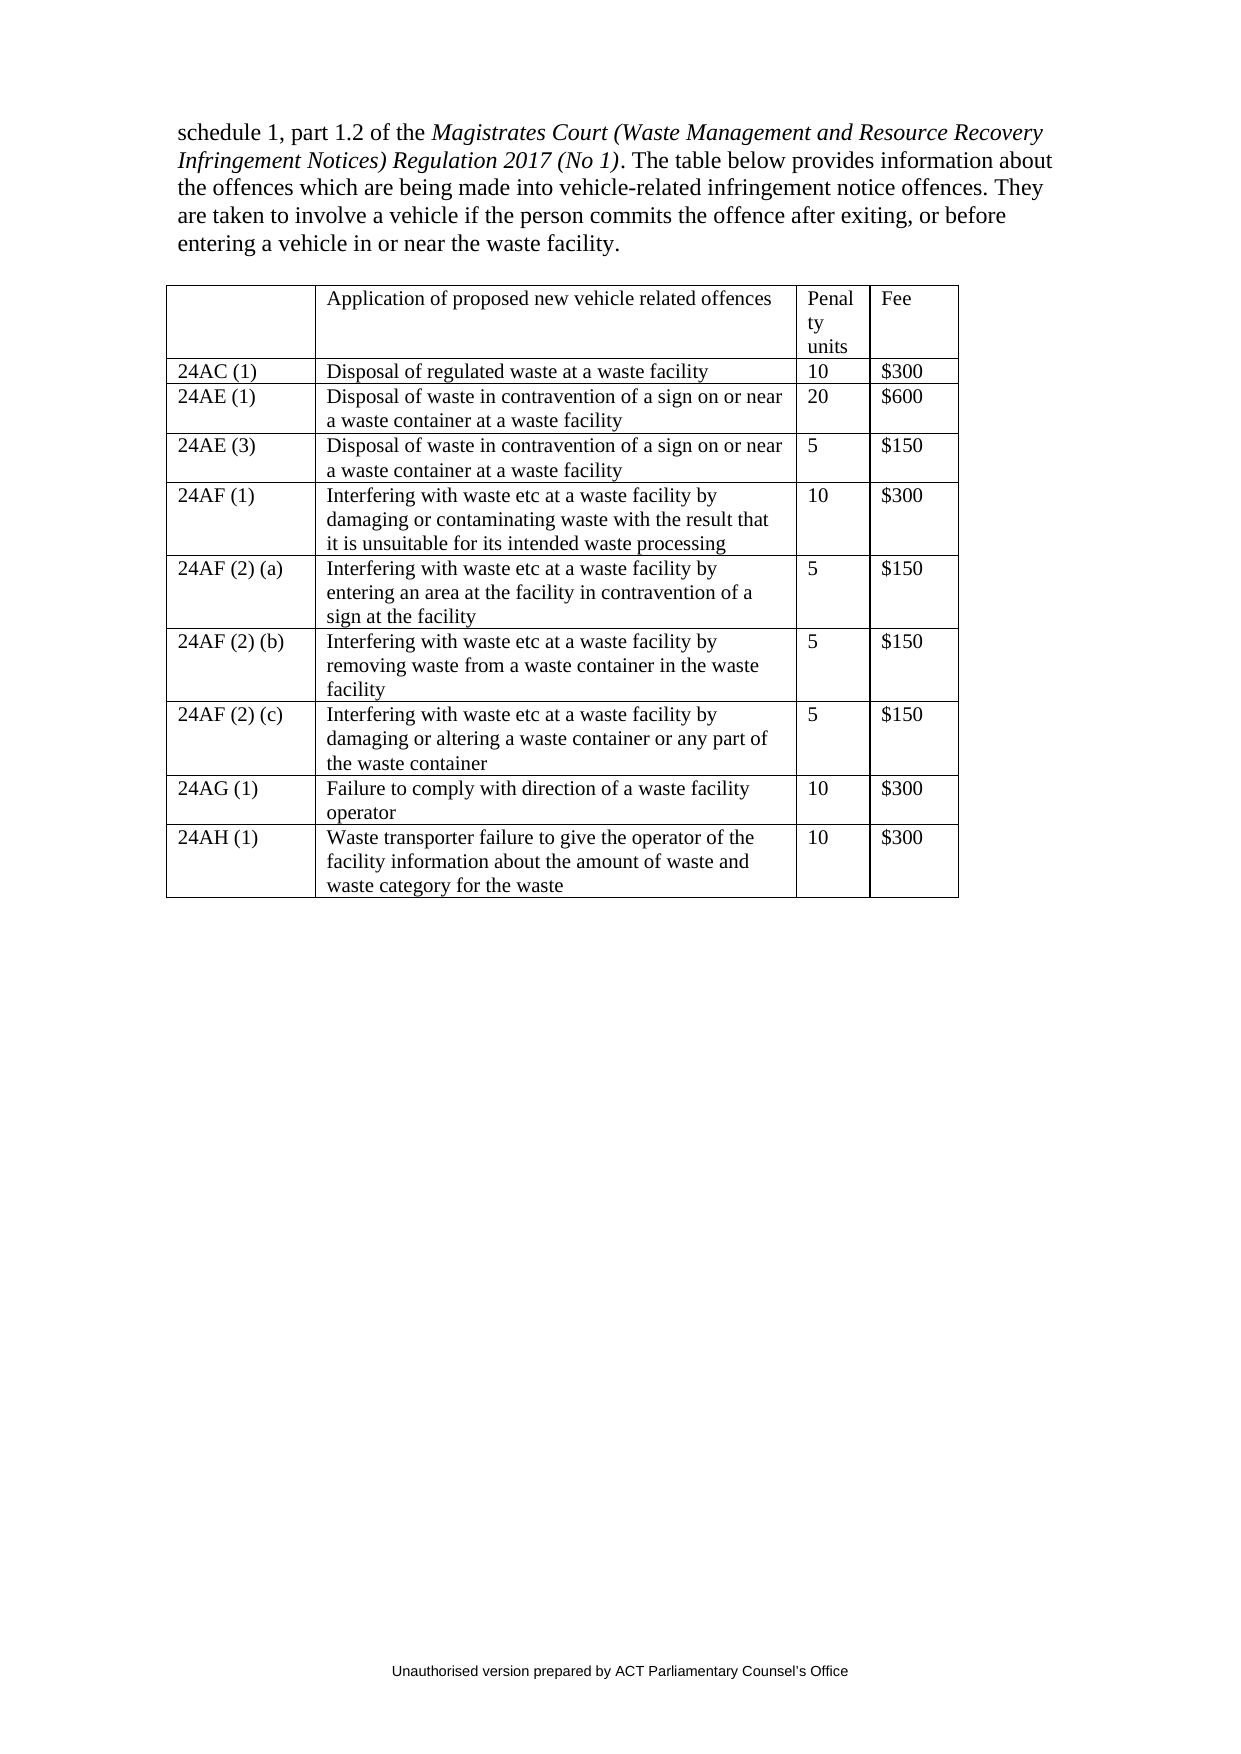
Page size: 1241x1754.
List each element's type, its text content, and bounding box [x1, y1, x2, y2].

table_cell 24AF (2) (c) [167, 702, 315, 774]
table_header Penalty units [797, 286, 869, 358]
table_cell 24AF (2) (a) [167, 556, 315, 628]
table_header [167, 286, 315, 358]
table_cell 24AH (1) [167, 825, 315, 897]
table_cell $300 [871, 825, 958, 897]
table_cell $150 [871, 434, 958, 482]
table_cell $600 [871, 384, 958, 432]
table_cell 10 [797, 776, 869, 824]
table_header Fee [871, 286, 958, 358]
table_cell Interfering with waste etc at a waste facility by damaging or contaminating waste with the result that it is unsuitable for its intended waste processing [316, 483, 796, 555]
table_cell 24AF (2) (b) [167, 629, 315, 701]
table_cell $300 [871, 359, 958, 383]
table_cell 24AE (1) [167, 384, 315, 432]
table_cell 24AE (3) [167, 434, 315, 482]
table_cell 10 [797, 359, 869, 383]
table_cell Disposal of waste in contravention of a sign on or near a waste container at a waste facility [316, 384, 796, 432]
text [177, 118, 1063, 256]
table_cell 24AG (1) [167, 776, 315, 824]
table_cell Disposal of waste in contravention of a sign on or near a waste container at a waste facility [316, 434, 796, 482]
table_cell 5 [797, 434, 869, 482]
table_cell $300 [871, 483, 958, 555]
table_cell $300 [871, 776, 958, 824]
table_cell Interfering with waste etc at a waste facility by entering an area at the facility in contravention of a sign at the facility [316, 556, 796, 628]
table_cell Disposal of regulated waste at a waste facility [316, 359, 796, 383]
table_cell 24AC (1) [167, 359, 315, 383]
table_cell $150 [871, 556, 958, 628]
table_cell Waste transporter failure to give the operator of the facility information about the amount of waste and waste category for the waste [316, 825, 796, 897]
table_cell 10 [797, 825, 869, 897]
table_cell 20 [797, 384, 869, 432]
table_cell 24AF (1) [167, 483, 315, 555]
table_header Application of proposed new vehicle related offences [316, 286, 796, 358]
table_cell 5 [797, 702, 869, 774]
table_cell $150 [871, 702, 958, 774]
table_cell Interfering with waste etc at a waste facility by removing waste from a waste container in the waste facility [316, 629, 796, 701]
table_cell Failure to comply with direction of a waste facility operator [316, 776, 796, 824]
table_cell 5 [797, 629, 869, 701]
table_cell 5 [797, 556, 869, 628]
table_cell $150 [871, 629, 958, 701]
table_cell Interfering with waste etc at a waste facility by damaging or altering a waste container or any part of the waste container [316, 702, 796, 774]
table_cell 10 [797, 483, 869, 555]
